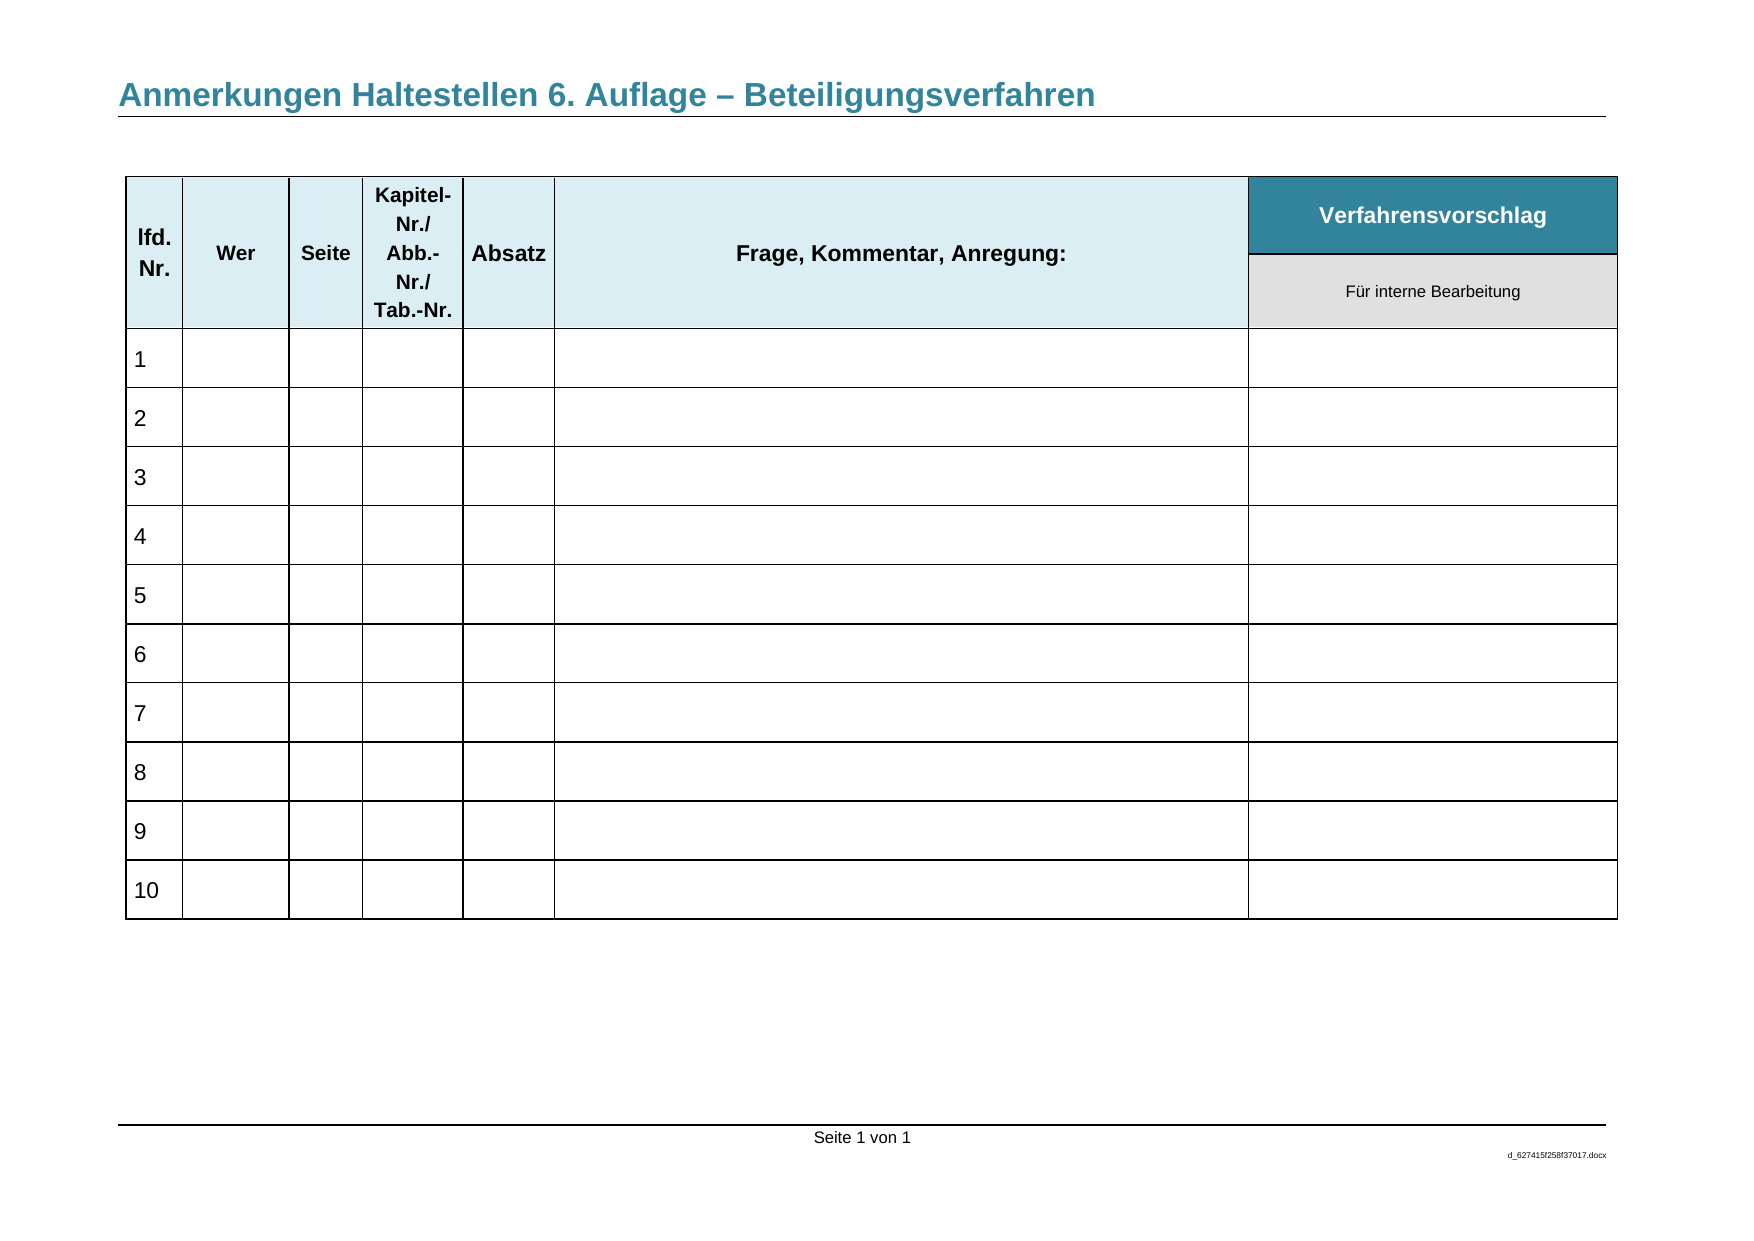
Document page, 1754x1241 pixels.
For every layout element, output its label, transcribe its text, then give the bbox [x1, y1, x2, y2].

table_cell [290, 447, 362, 505]
table_cell [363, 388, 462, 446]
table_cell [1249, 625, 1617, 682]
table_cell [555, 506, 1248, 564]
table_cell [555, 388, 1248, 446]
table_cell [363, 329, 462, 387]
table_cell [363, 506, 462, 564]
table_cell [363, 743, 462, 800]
table_cell [464, 506, 554, 564]
table_cell [464, 743, 554, 800]
table_cell [555, 447, 1248, 505]
table_cell [1249, 565, 1617, 623]
table_cell [127, 861, 182, 918]
table_cell [127, 625, 182, 682]
table_cell [363, 625, 462, 682]
table_cell [363, 861, 462, 918]
table_cell [127, 565, 182, 623]
table_cell [183, 565, 288, 623]
table_cell [1249, 683, 1617, 741]
table_header Seite [290, 177, 362, 327]
table_cell [363, 683, 462, 741]
table_cell [183, 625, 288, 682]
table_cell [127, 447, 182, 505]
table_header Frage, Kommentar, Anregung: [555, 177, 1248, 327]
table_cell [290, 683, 362, 741]
table_cell [555, 683, 1248, 741]
table_cell [290, 565, 362, 623]
table_cell [183, 329, 288, 387]
table_cell [183, 506, 288, 564]
table_cell [464, 565, 554, 623]
table_cell [183, 743, 288, 800]
table_cell [464, 625, 554, 682]
table_cell [183, 802, 288, 859]
table_header Kapitel-Nr./ Abb.-Nr./ Tab.-Nr. [363, 177, 463, 327]
table_cell [1249, 447, 1617, 505]
table_cell [127, 683, 182, 741]
table_cell [464, 329, 554, 387]
table_cell [290, 506, 362, 564]
table_cell [183, 388, 288, 446]
table_cell [363, 565, 462, 623]
table_cell [555, 743, 1248, 800]
table_cell [290, 625, 362, 682]
table_cell [464, 683, 554, 741]
table_cell [1249, 388, 1617, 446]
table_cell [290, 861, 362, 918]
table_cell [464, 802, 554, 859]
table_cell [127, 329, 182, 387]
table_cell [1249, 802, 1617, 859]
table_cell [363, 447, 462, 505]
table_cell [464, 447, 554, 505]
table_cell [555, 565, 1248, 623]
table_cell [183, 861, 288, 918]
table_cell [1249, 743, 1617, 800]
table_cell [290, 329, 362, 387]
table_cell [183, 447, 288, 505]
table_cell [1249, 861, 1617, 918]
table_header Wer [183, 177, 289, 327]
table_cell [555, 625, 1248, 682]
table_cell [555, 329, 1248, 387]
table_cell [363, 802, 462, 859]
table_cell [1249, 506, 1617, 564]
table_cell [290, 802, 362, 859]
table_cell [464, 388, 554, 446]
table_cell [290, 743, 362, 800]
table_cell [555, 802, 1248, 859]
table_cell [127, 506, 182, 564]
table_header Absatz [464, 177, 554, 327]
table_cell [183, 683, 288, 741]
table_cell [1249, 329, 1617, 387]
table_header lfd. Nr. [127, 177, 182, 327]
table_cell [555, 861, 1248, 918]
table_cell [290, 388, 362, 446]
table_cell [127, 743, 182, 800]
table_cell [127, 802, 182, 859]
table_cell [464, 861, 554, 918]
table_cell Für interne Bearbeitung [1249, 255, 1617, 327]
table_header Verfahrensvorschlag [1249, 177, 1617, 253]
table_cell [127, 388, 182, 446]
